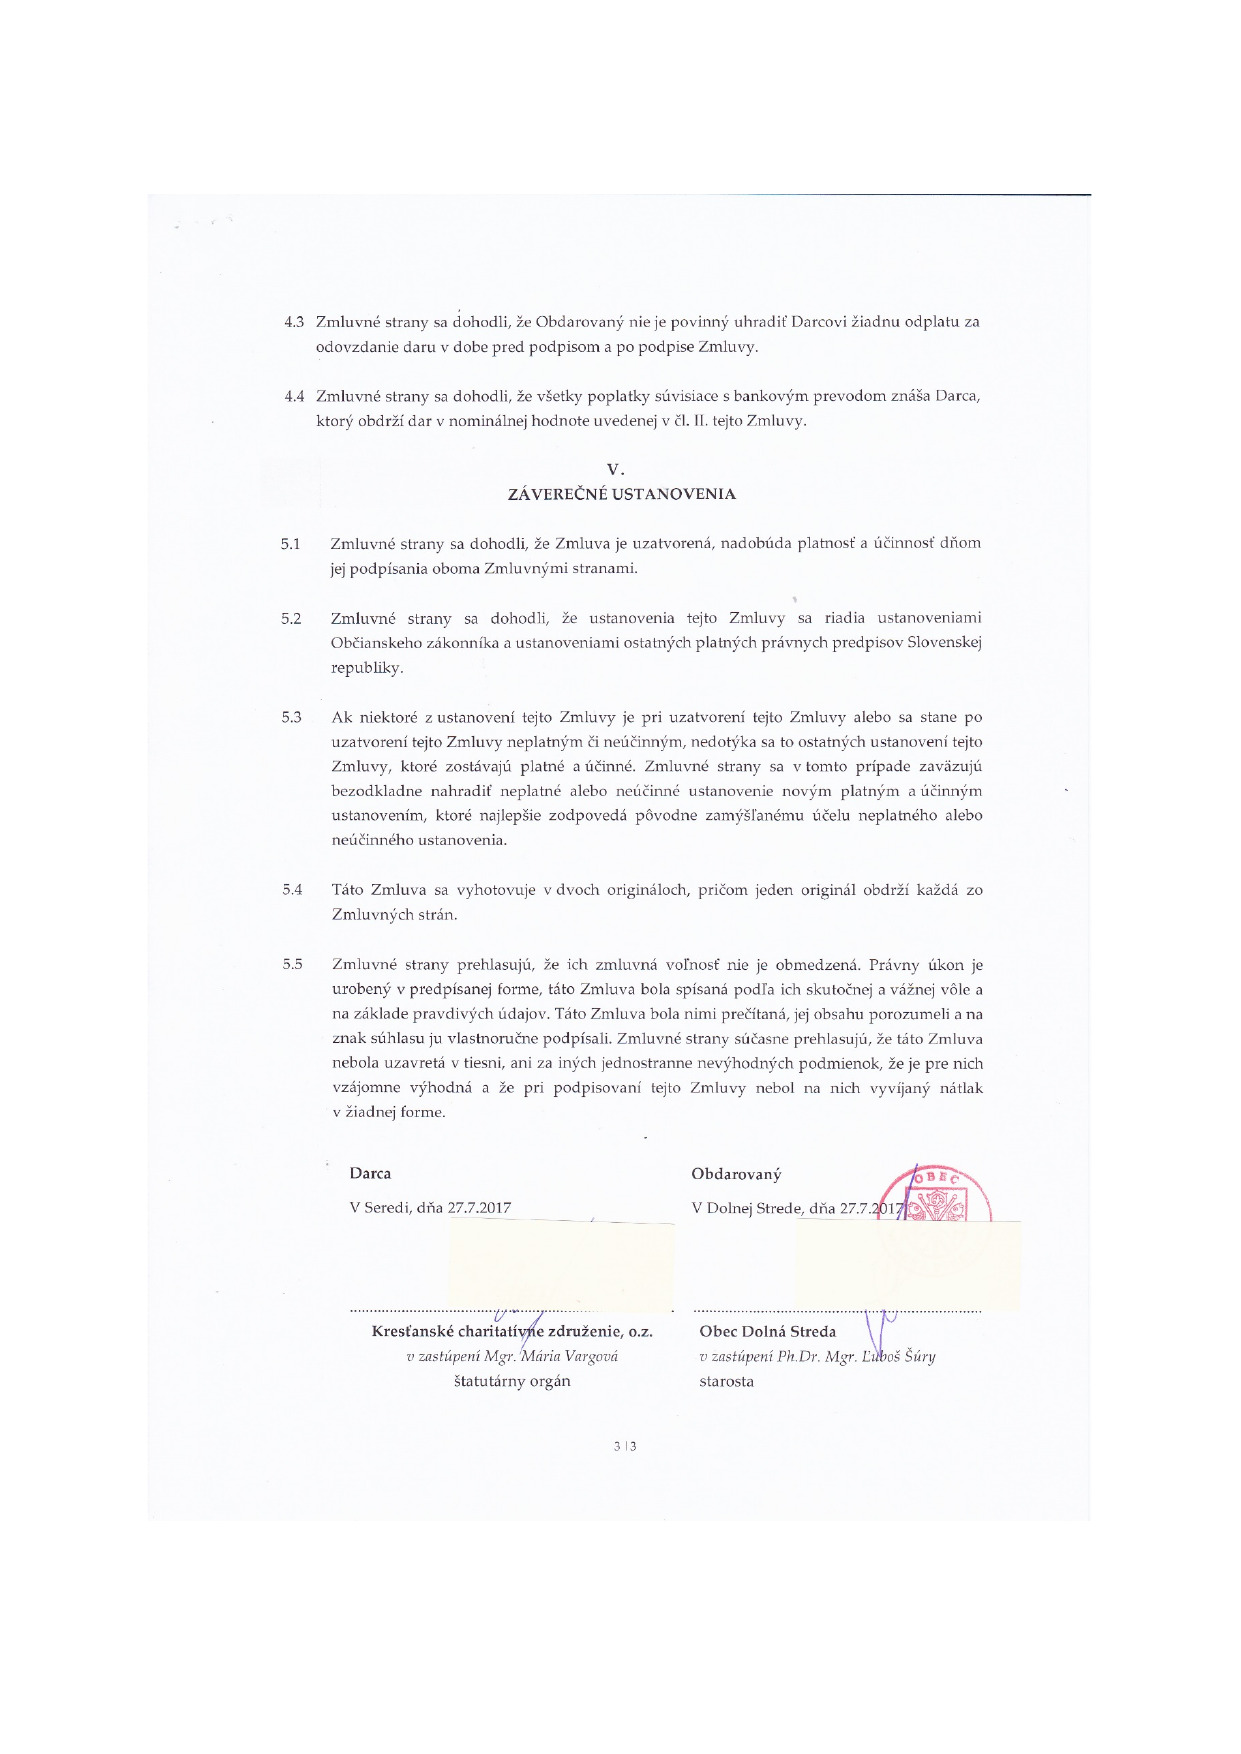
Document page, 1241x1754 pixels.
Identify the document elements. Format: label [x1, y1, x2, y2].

picture [147, 194, 1092, 1521]
